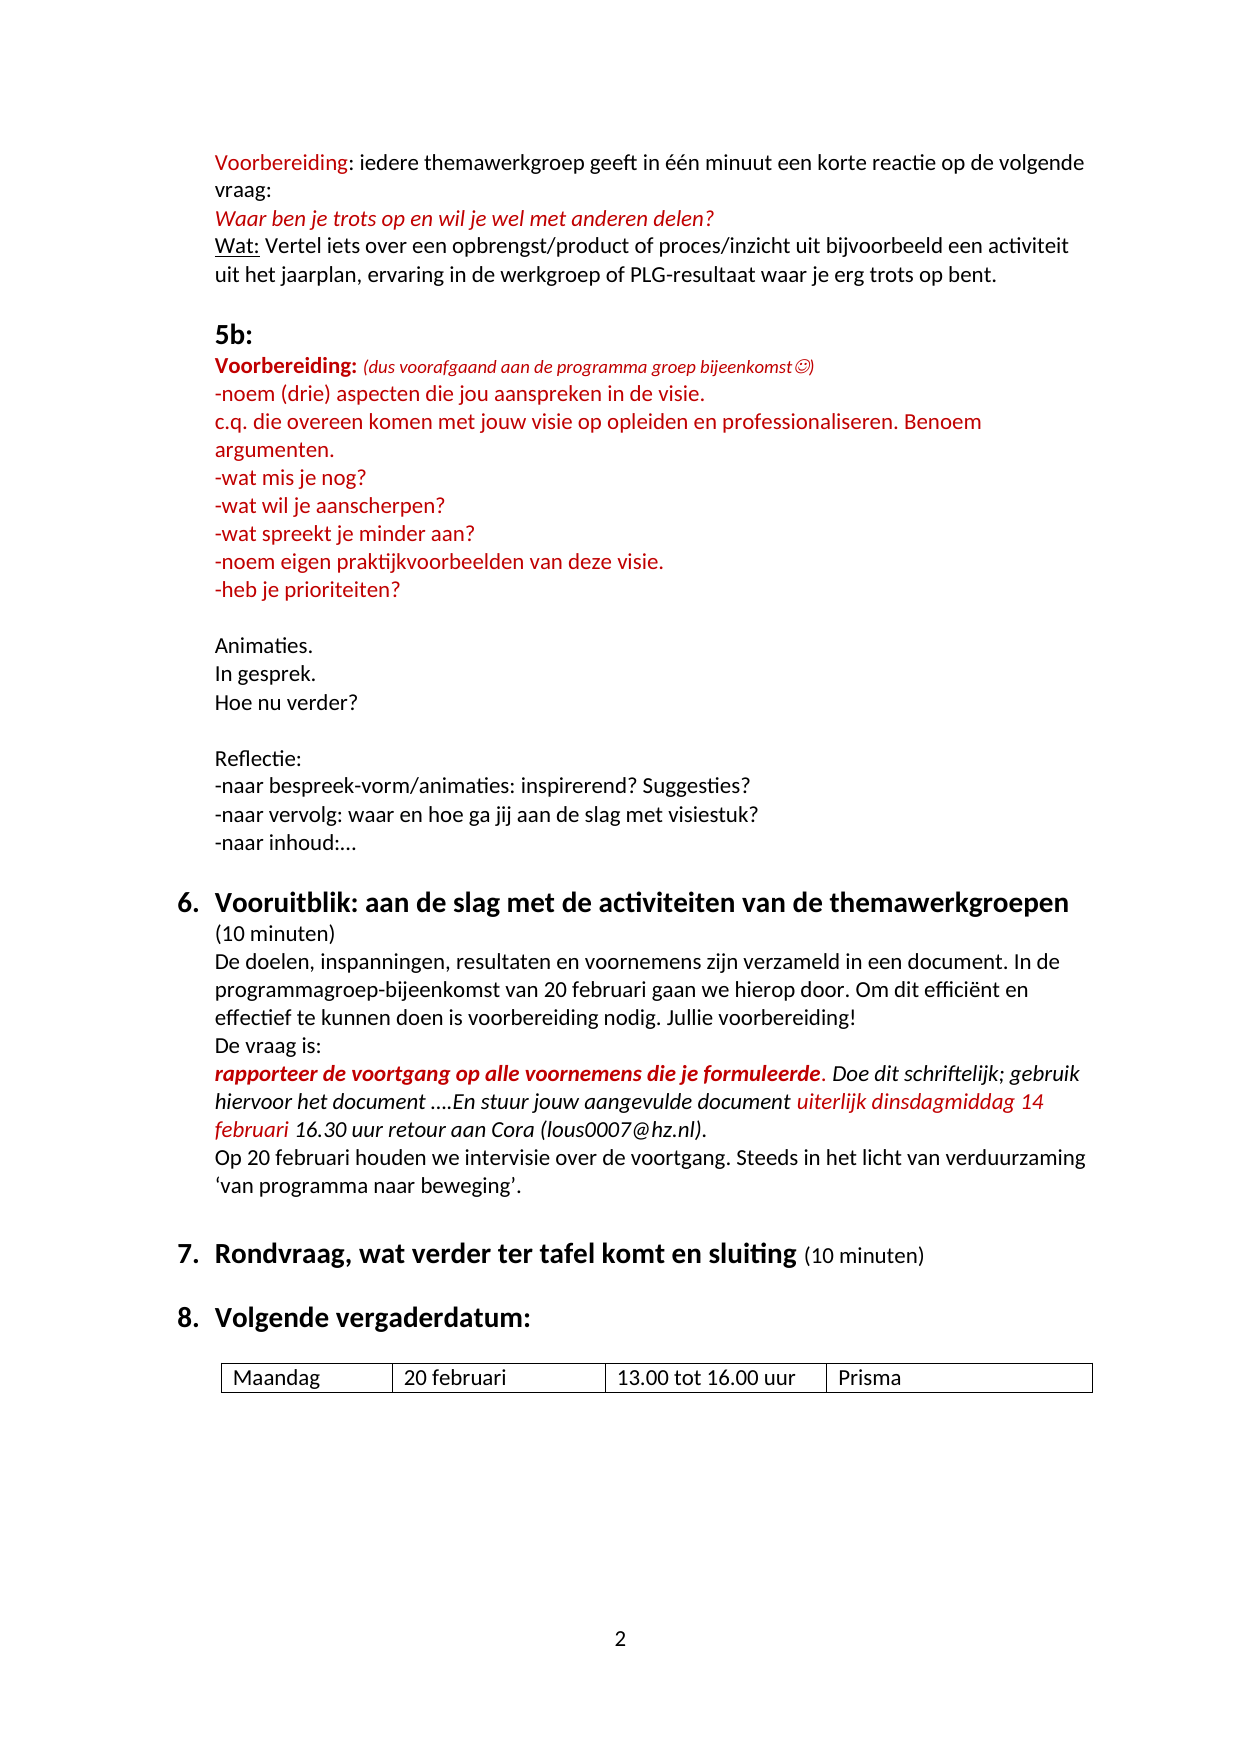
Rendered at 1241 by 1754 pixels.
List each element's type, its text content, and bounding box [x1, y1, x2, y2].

table_header 20 februari [393, 1364, 605, 1392]
text -wat mis je nog? [214, 463, 1093, 491]
table_header 13.00 tot 16.00 uur [606, 1364, 826, 1392]
text Waar ben je trots op en wil je wel met anderen delen? [214, 204, 1093, 232]
list Vooruitblik: aan de slag met de activiteiten van de themawerkgroepen (10 minuten) De doelen, inspanningen, resultaten en voornemens zijn verzameld in een document. In de programmagroep-bijeenkomst van 20 februari gaan we hierop door. Om dit efficiënt en effectief te kunnen doen is voorbereiding nodig. Jullie voorbereiding! De vraag is: [177, 884, 1093, 1059]
text -wat wil je aanscherpen? [214, 491, 1093, 519]
text -noem eigen praktijkvoorbeelden van deze visie. [214, 547, 1093, 576]
text c.q. die overeen komen met jouw visie op opleiden en professionaliseren. Benoem argumenten. [214, 407, 1093, 463]
text Animaties. [214, 632, 1093, 659]
list Volgende vergaderdatum: [177, 1299, 1093, 1362]
text rapporteer de voortgang op alle voornemens die je formuleerde. Doe dit schriftelijk; gebruik hiervoor het document ….En stuur jouw aangevulde document uiterlijk dinsdagmiddag 14 februari 16.30 uur retour aan Cora (lous0007@hz.nl). Op 20 februari houden we intervisie over de voortgang. Steeds in het licht van verduurzaming ‘van programma naar beweging’. [214, 1059, 1093, 1199]
text Hoe nu verder? Reflectie: -naar bespreek-vorm/animaties: inspirerend? Suggesties? -naar vervolg: waar en hoe ga jij aan de slag met visiestuk? -naar inhoud:… [214, 688, 1093, 884]
text In gesprek. [214, 659, 1093, 688]
text 5b: Voorbereiding: (dus voorafgaand aan de programma groep bijeenkomst) -noem (drie) aspecten die jou aanspreken in de visie. [214, 316, 1093, 407]
table_header Maandag [222, 1364, 392, 1392]
list Rondvraag, wat verder ter tafel komt en sluiting (10 minuten) [177, 1235, 1093, 1299]
table_header Prisma [827, 1364, 1092, 1392]
text -wat spreekt je minder aan? [214, 519, 1093, 547]
text -heb je prioriteiten? [214, 576, 1093, 632]
text Wat: Vertel iets over een opbrengst/product of proces/inzicht uit bijvoorbeeld een activiteit uit het jaarplan, ervaring in de werkgroep of PLG-resultaat waar je erg trots op bent. [214, 232, 1093, 288]
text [214, 148, 1093, 204]
